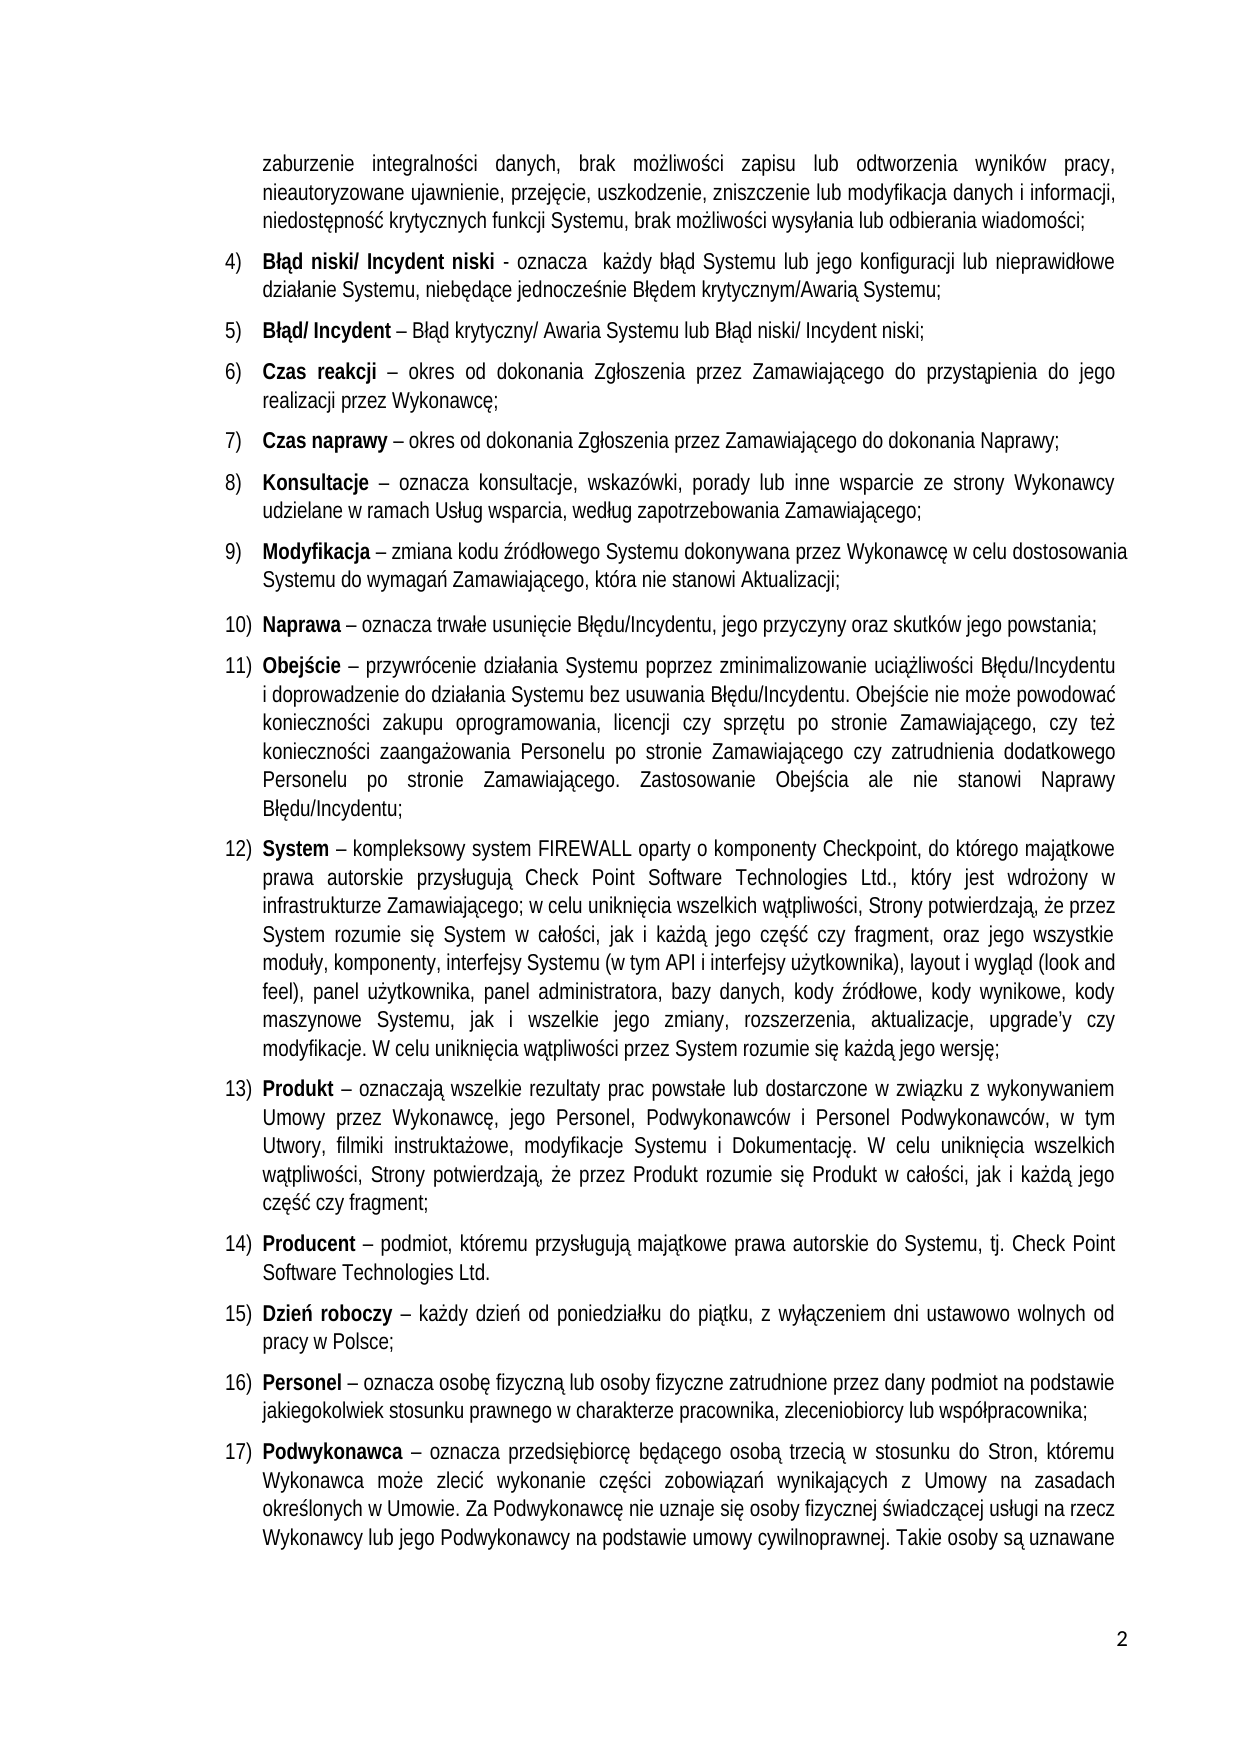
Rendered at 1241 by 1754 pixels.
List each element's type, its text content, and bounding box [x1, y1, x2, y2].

list System – kompleksowy system FIREWALL oparty o komponenty Checkpoint, do którego majątkowe prawa autorskie przysługują Check Point Software Technologies Ltd., który jest wdrożony w infrastrukturze Zamawiającego; w celu uniknięcia wszelkich wątpliwości, Strony potwierdzają, że przez System rozumie się System w całości, jak i każdą jego część czy fragment, oraz jego wszystkie moduły, komponenty, interfejsy Systemu (w tym API i interfejsy użytkownika), layout i wygląd (look and feel), panel użytkownika, panel administratora, bazy danych, kody źródłowe, kody wynikowe, kody maszynowe Systemu, jak i wszelkie jego zmiany, rozszerzenia, aktualizacje, upgrade’y czy modyfikacje. W celu uniknięcia wątpliwości przez System rozumie się każdą jego wersję; [225, 835, 1116, 1061]
list Naprawa – oznacza trwałe usunięcie Błędu/Incydentu, jego przyczyny oraz skutków jego powstania; [225, 611, 1116, 638]
list Obejście – przywrócenie działania Systemu poprzez zminimalizowanie uciążliwości Błędu/Incydentu i doprowadzenie do działania Systemu bez usuwania Błędu/Incydentu. Obejście nie może powodować konieczności zakupu oprogramowania, licencji czy sprzętu po stronie Zamawiającego, czy też konieczności zaangażowania Personelu po stronie Zamawiającego czy zatrudnienia dodatkowego Personelu po stronie Zamawiającego. Zastosowanie Obejścia ale nie stanowi Naprawy Błędu/Incydentu; [225, 652, 1116, 821]
list Czas naprawy – okres od dokonania Zgłoszenia przez Zamawiającego do dokonania Naprawy; [225, 427, 1116, 454]
list Producent – podmiot, któremu przysługują majątkowe prawa autorskie do Systemu, tj. Check Point Software Technologies Ltd. [225, 1230, 1116, 1285]
list Personel – oznacza osobę fizyczną lub osoby fizyczne zatrudnione przez dany podmiot na podstawie jakiegokolwiek stosunku prawnego w charakterze pracownika, zleceniobiorcy lub współpracownika; [225, 1369, 1116, 1424]
list Błąd niski/ Incydent niski - oznacza każdy błąd Systemu lub jego konfiguracji lub nieprawidłowe działanie Systemu, niebędące jednocześnie Błędem krytycznym/Awarią Systemu; [225, 248, 1116, 303]
list Modyfikacja – zmiana kodu źródłowego Systemu dokonywana przez Wykonawcę w celu dostosowania Systemu do wymagań Zamawiającego, która nie stanowi Aktualizacji; [225, 538, 1128, 593]
list Czas reakcji – okres od dokonania Zgłoszenia przez Zamawiającego do przystąpienia do jego realizacji przez Wykonawcę; [225, 358, 1116, 413]
list Konsultacje – oznacza konsultacje, wskazówki, porady lub inne wsparcie ze strony Wykonawcy udzielane w ramach Usług wsparcia, według zapotrzebowania Zamawiającego; [225, 468, 1116, 523]
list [225, 1438, 1116, 1550]
list Produkt – oznaczają wszelkie rezultaty prac powstałe lub dostarczone w związku z wykonywaniem Umowy przez Wykonawcę, jego Personel, Podwykonawców i Personel Podwykonawców, w tym Utwory, filmiki instruktażowe, modyfikacje Systemu i Dokumentację. W celu uniknięcia wszelkich wątpliwości, Strony potwierdzają, że przez Produkt rozumie się Produkt w całości, jak i każdą jego część czy fragment; [225, 1075, 1116, 1216]
list Błąd/ Incydent – Błąd krytyczny/ Awaria Systemu lub Błąd niski/ Incydent niski; [225, 317, 1116, 343]
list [225, 150, 1116, 233]
list Dzień roboczy – każdy dzień od poniedziałku do piątku, z wyłączeniem dni ustawowo wolnych od pracy w Polsce; [225, 1299, 1116, 1354]
